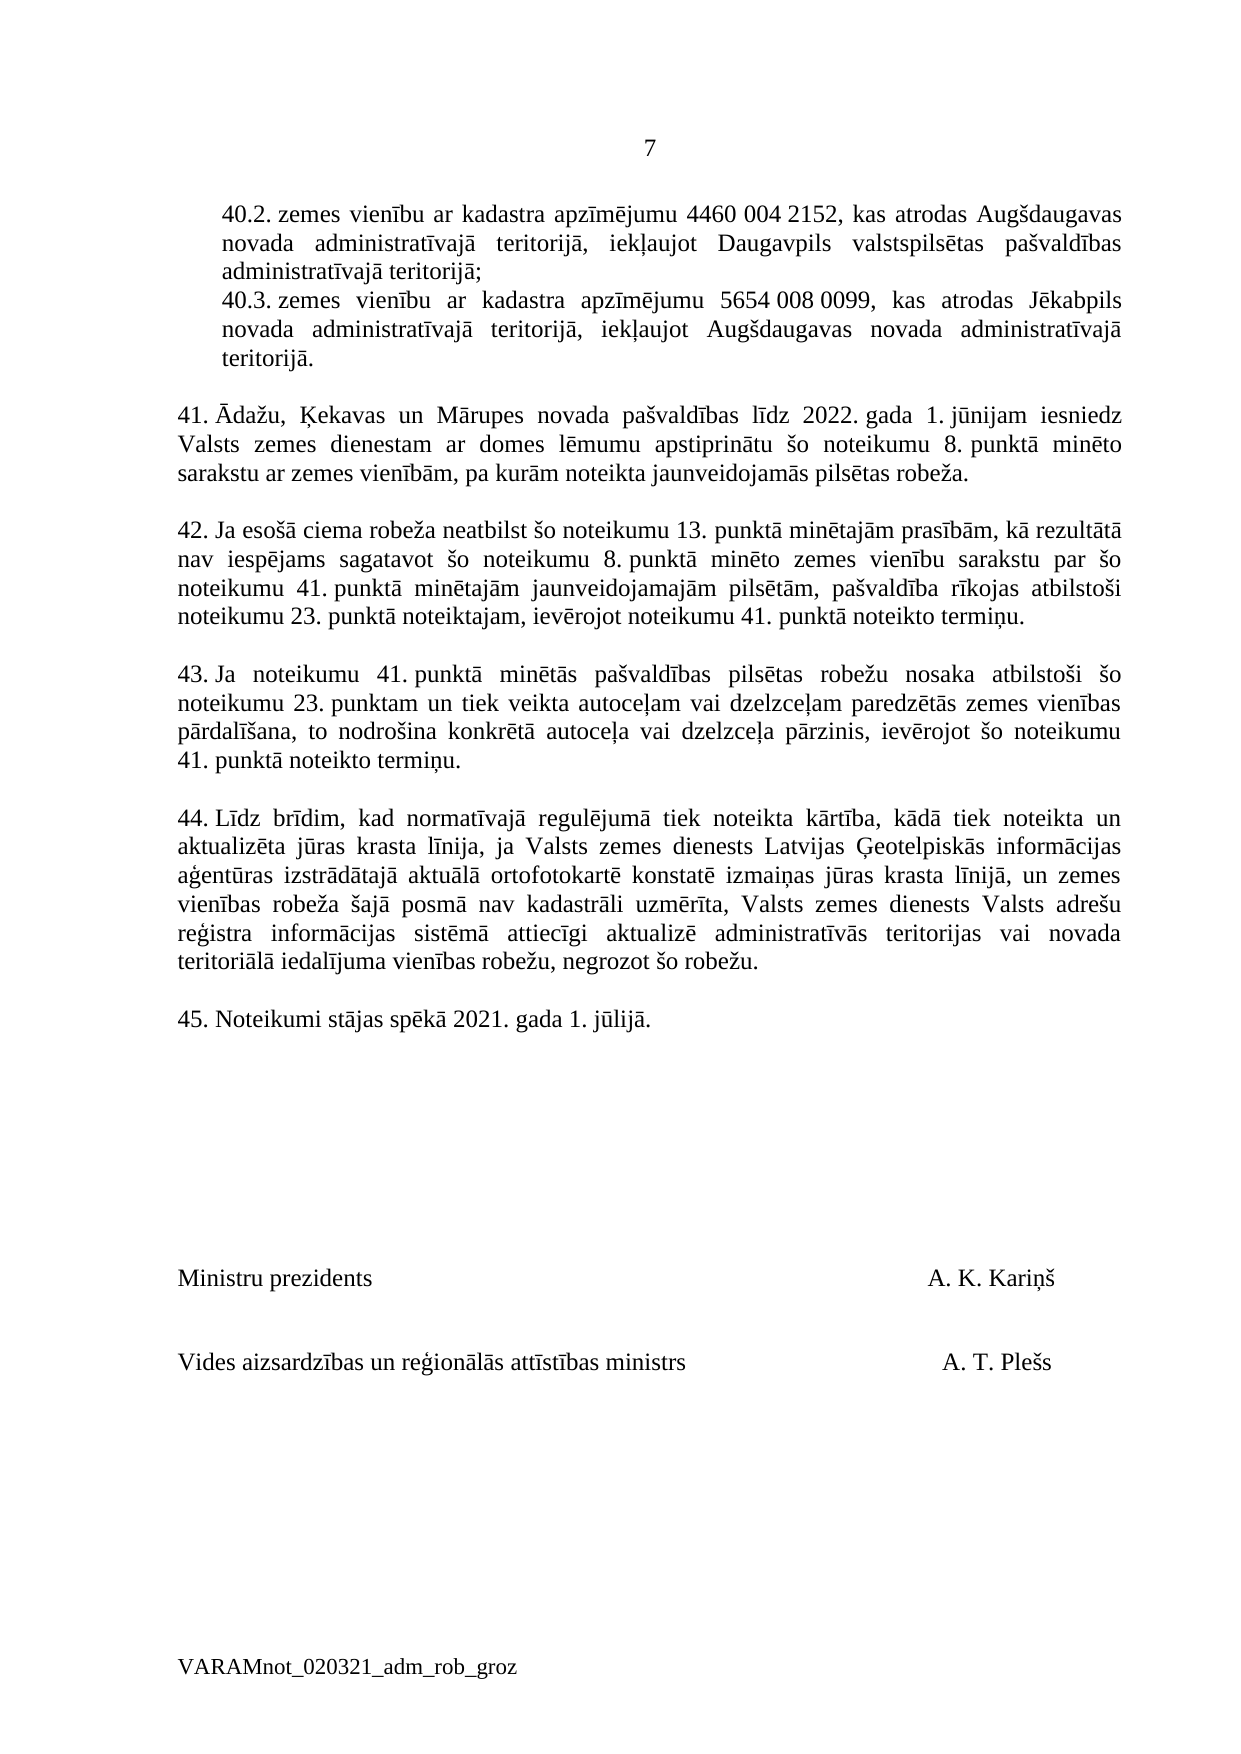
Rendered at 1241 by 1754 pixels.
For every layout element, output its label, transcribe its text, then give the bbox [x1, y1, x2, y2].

text 45. Noteikumi stājas spēkā 2021. gada 1. jūlijā. [177, 1004, 1122, 1033]
text 42. Ja esošā ciema robeža neatbilst šo noteikumu 13. punktā minētajām prasībām, kā rezultātā nav iespējams sagatavot šo noteikumu 8. punktā minēto zemes vienību sarakstu par šo noteikumu 41. punktā minētajām jaunveidojamajām pilsētām, pašvaldība rīkojas atbilstoši noteikumu 23. punktā noteiktajam, ievērojot noteikumu 41. punktā noteikto termiņu. [177, 515, 1122, 630]
text 43. Ja noteikumu 41. punktā minētās pašvaldības pilsētas robežu nosaka atbilstoši šo noteikumu 23. punktam un tiek veikta autoceļam vai dzelzceļam paredzētās zemes vienības pārdalīšana, to nodrošina konkrētā autoceļa vai dzelzceļa pārzinis, ievērojot šo noteikumu 41. punktā noteikto termiņu. [177, 659, 1122, 774]
text 40.3. zemes vienību ar kadastra apzīmējumu 5654 008 0099, kas atrodas Jēkabpils novada administratīvajā teritorijā, iekļaujot Augšdaugavas novada administratīvajā teritorijā. [222, 285, 1122, 371]
text 44. Līdz brīdim, kad normatīvajā regulējumā tiek noteikta kārtība, kādā tiek noteikta un aktualizēta jūras krasta līnija, ja Valsts zemes dienests Latvijas Ģeotelpiskās informācijas aģentūras izstrādātajā aktuālā ortofotokartē konstatē izmaiņas jūras krasta līnijā, un zemes vienības robeža šajā posmā nav kadastrāli uzmērīta, Valsts zemes dienests Valsts adrešu reģistra informācijas sistēmā attiecīgi aktualizē administratīvās teritorijas vai novada teritoriālā iedalījuma vienības robežu, negrozot šo robežu. [177, 803, 1122, 975]
text Ministru prezidents A. K. Kariņš [177, 1263, 1122, 1291]
text Vides aizsardzības un reģionālās attīstības ministrs A. T. Plešs [177, 1347, 1122, 1376]
text 41. Ādažu, Ķekavas un Mārupes novada pašvaldības līdz 2022. gada 1. jūnijam iesniedz Valsts zemes dienestam ar domes lēmumu apstiprinātu šo noteikumu 8. punktā minēto sarakstu ar zemes vienībām, pa kurām noteikta jaunveidojamās pilsētas robeža. [177, 400, 1122, 486]
text 40.2. zemes vienību ar kadastra apzīmējumu 4460 004 2152, kas atrodas Augšdaugavas novada administratīvajā teritorijā, iekļaujot Daugavpils valstspilsētas pašvaldības administratīvajā teritorijā; [222, 199, 1122, 285]
